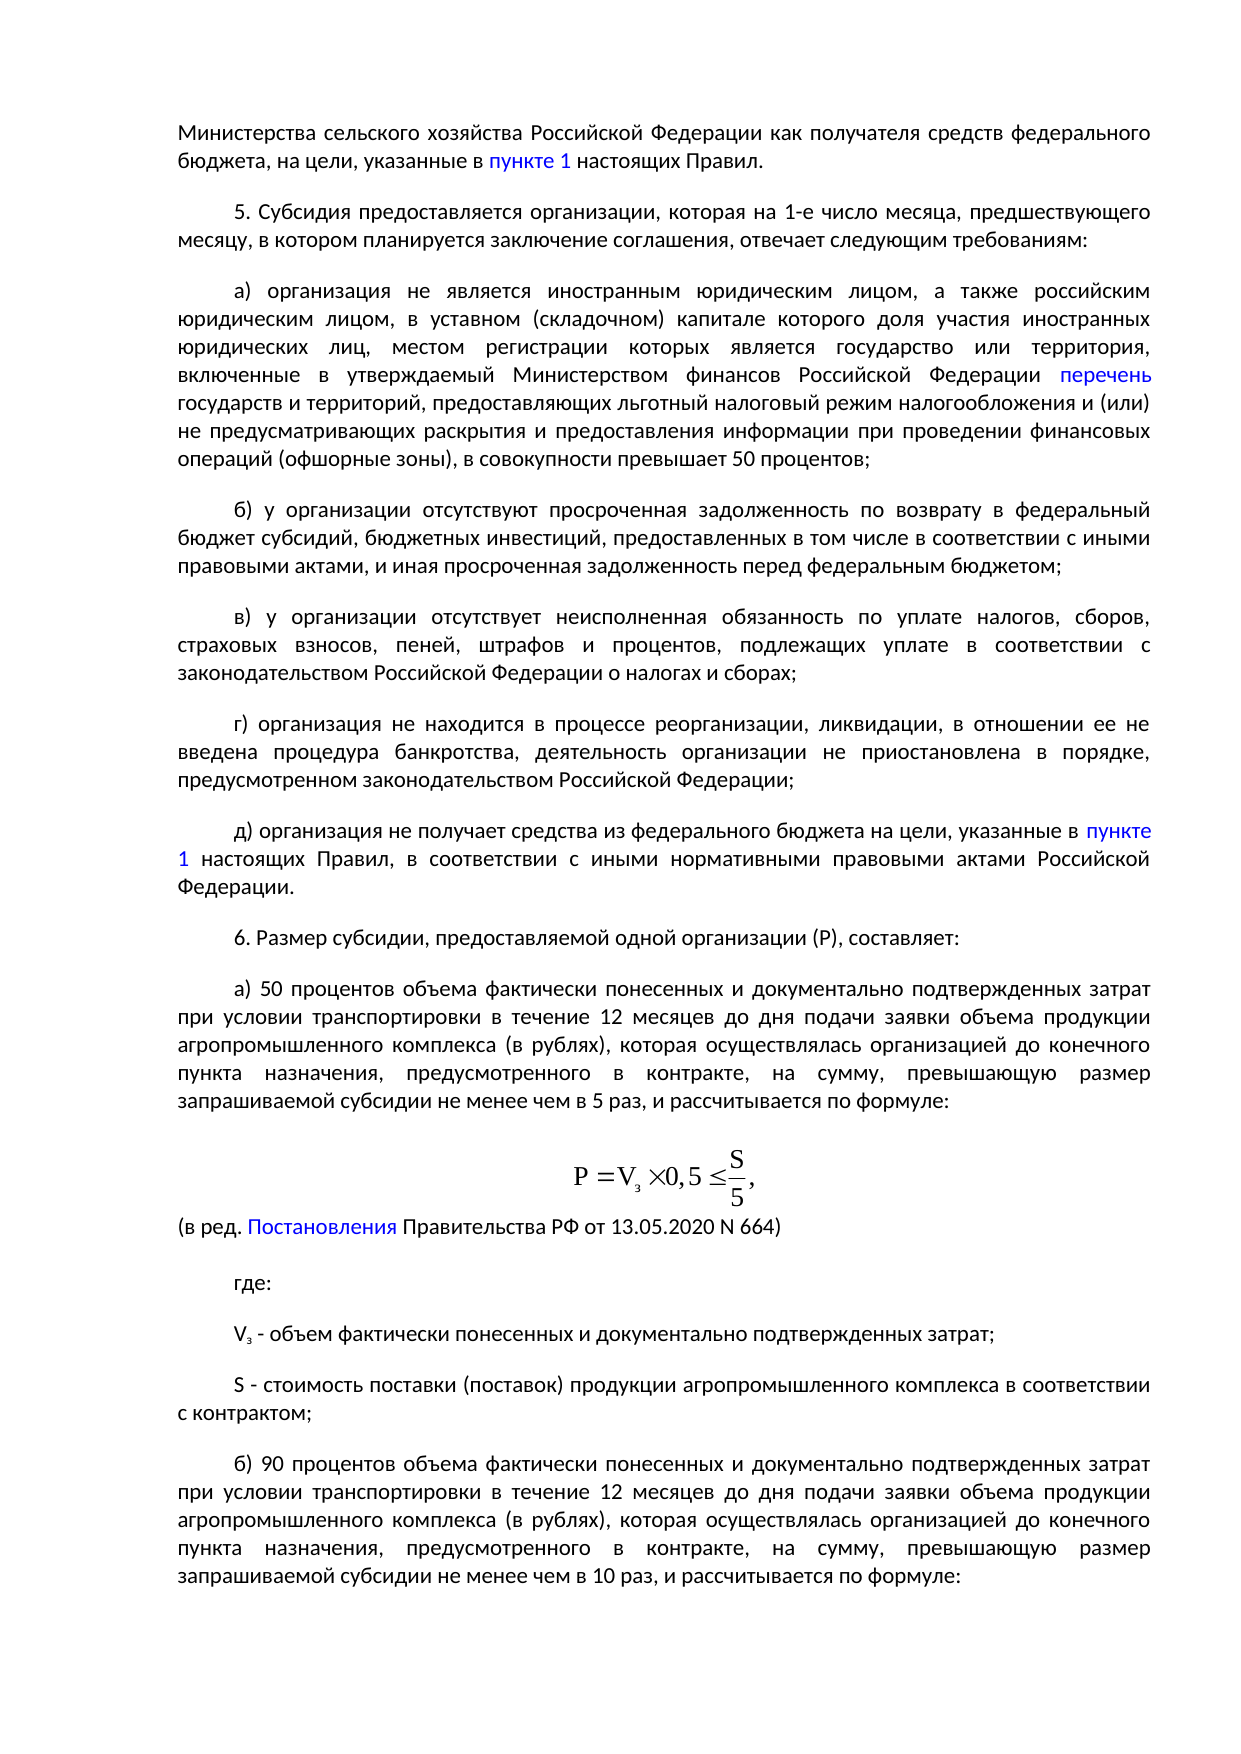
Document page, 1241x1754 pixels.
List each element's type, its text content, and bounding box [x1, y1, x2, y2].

text где: [177, 1268, 1152, 1297]
text 6. Размер субсидии, предоставляемой одной организации (Р), составляет: [177, 923, 1152, 951]
text г) организация не находится в процессе реорганизации, ликвидации, в отношении ее не введена процедура банкротства, деятельность организации не приостановлена в порядке, предусмотренном законодательством Российской Федерации; [177, 709, 1152, 793]
text S - стоимость поставки (поставок) продукции агропромышленного комплекса в соответствии с контрактом; [177, 1370, 1152, 1426]
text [177, 118, 1152, 174]
text в) у организации отсутствует неисполненная обязанность по уплате налогов, сборов, страховых взносов, пеней, штрафов и процентов, подлежащих уплате в соответствии с законодательством Российской Федерации о налогах и сборах; [177, 602, 1152, 686]
text д) организация не получает средства из федерального бюджета на цели, указанные в пункте 1 настоящих Правил, в соответствии с иными нормативными правовыми актами Российской Федерации. [177, 816, 1152, 900]
text б) 90 процентов объема фактически понесенных и документально подтвержденных затрат при условии транспортировки в течение 12 месяцев до дня подачи заявки объема продукции агропромышленного комплекса (в рублях), которая осуществлялась организацией до конечного пункта назначения, предусмотренного в контракте, на сумму, превышающую размер запрашиваемой субсидии не менее чем в 10 раз, и рассчитывается по формуле: [177, 1449, 1152, 1589]
text а) 50 процентов объема фактически понесенных и документально подтвержденных затрат при условии транспортировки в течение 12 месяцев до дня подачи заявки объема продукции агропромышленного комплекса (в рублях), которая осуществлялась организацией до конечного пункта назначения, предусмотренного в контракте, на сумму, превышающую размер запрашиваемой субсидии не менее чем в 5 раз, и рассчитывается по формуле: [177, 974, 1152, 1114]
text (в ред. Постановления Правительства РФ от 13.05.2020 N 664) [177, 1212, 1152, 1241]
text б) у организации отсутствуют просроченная задолженность по возврату в федеральный бюджет субсидий, бюджетных инвестиций, предоставленных в том числе в соответствии с иными правовыми актами, и иная просроченная задолженность перед федеральным бюджетом; [177, 495, 1152, 579]
text а) организация не является иностранным юридическим лицом, а также российским юридическим лицом, в уставном (складочном) капитале которого доля участия иностранных юридических лиц, местом регистрации которых является государство или территория, включенные в утверждаемый Министерством финансов Российской Федерации перечень государств и территорий, предоставляющих льготный налоговый режим налогообложения и (или) не предусматривающих раскрытия и предоставления информации при проведении финансовых операций (офшорные зоны), в совокупности превышает 50 процентов; [177, 276, 1152, 472]
text 5. Субсидия предоставляется организации, которая на 1-е число месяца, предшествующего месяцу, в котором планируется заключение соглашения, отвечает следующим требованиям: [177, 197, 1152, 253]
text Vз - объем фактически понесенных и документально подтвержденных затрат; [177, 1319, 1152, 1347]
